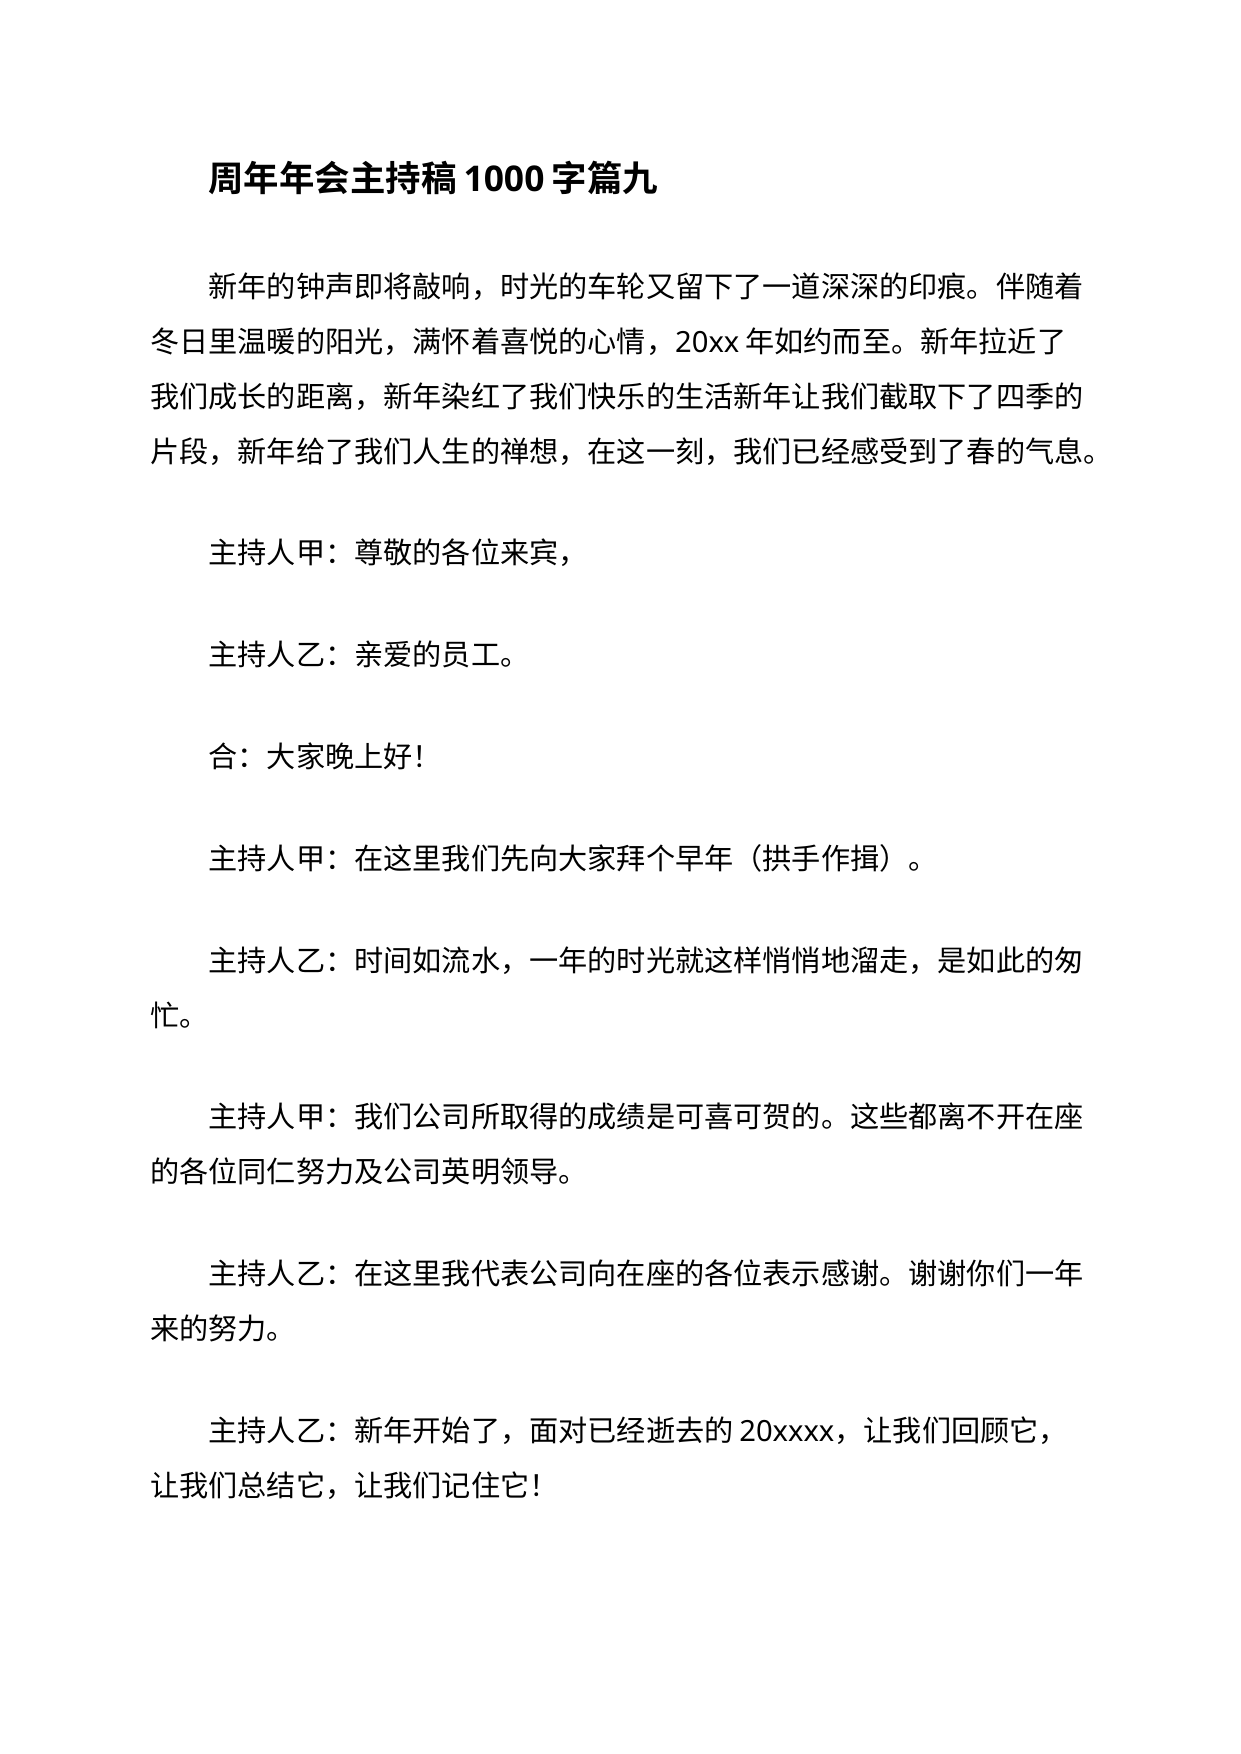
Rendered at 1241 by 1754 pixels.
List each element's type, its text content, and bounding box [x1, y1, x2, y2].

text 新年的钟声即将敲响，时光的车轮又留下了一道深深的印痕。伴随着冬日里温暖的阳光，满怀着喜悦的心情，20xx年如约而至。新年拉近了我们成长的距离，新年染红了我们快乐的生活新年让我们截取下了四季的片段，新年给了我们人生的禅想，在这一刻，我们已经感受到了春的气息。 [150, 263, 1090, 471]
text 周年年会主持稿1000字篇九 [150, 150, 1090, 201]
text 主持人甲：我们公司所取得的成绩是可喜可贺的。这些都离不开在座的各位同仁努力及公司英明领导。 [150, 1094, 1090, 1191]
text 主持人乙：亲爱的员工。 [150, 632, 1090, 674]
text 主持人乙：在这里我代表公司向在座的各位表示感谢。谢谢你们一年来的努力。 [150, 1251, 1090, 1348]
text 主持人甲：在这里我们先向大家拜个早年（拱手作揖）。 [150, 835, 1090, 878]
text 主持人乙：新年开始了，面对已经逝去的20xxxx，让我们回顾它，让我们总结它，让我们记住它！ [150, 1407, 1090, 1504]
text 合：大家晚上好！ [150, 734, 1090, 776]
text 主持人甲：尊敬的各位来宾， [150, 530, 1090, 572]
text 主持人乙：时间如流水，一年的时光就这样悄悄地溜走，是如此的匆忙。 [150, 937, 1090, 1034]
